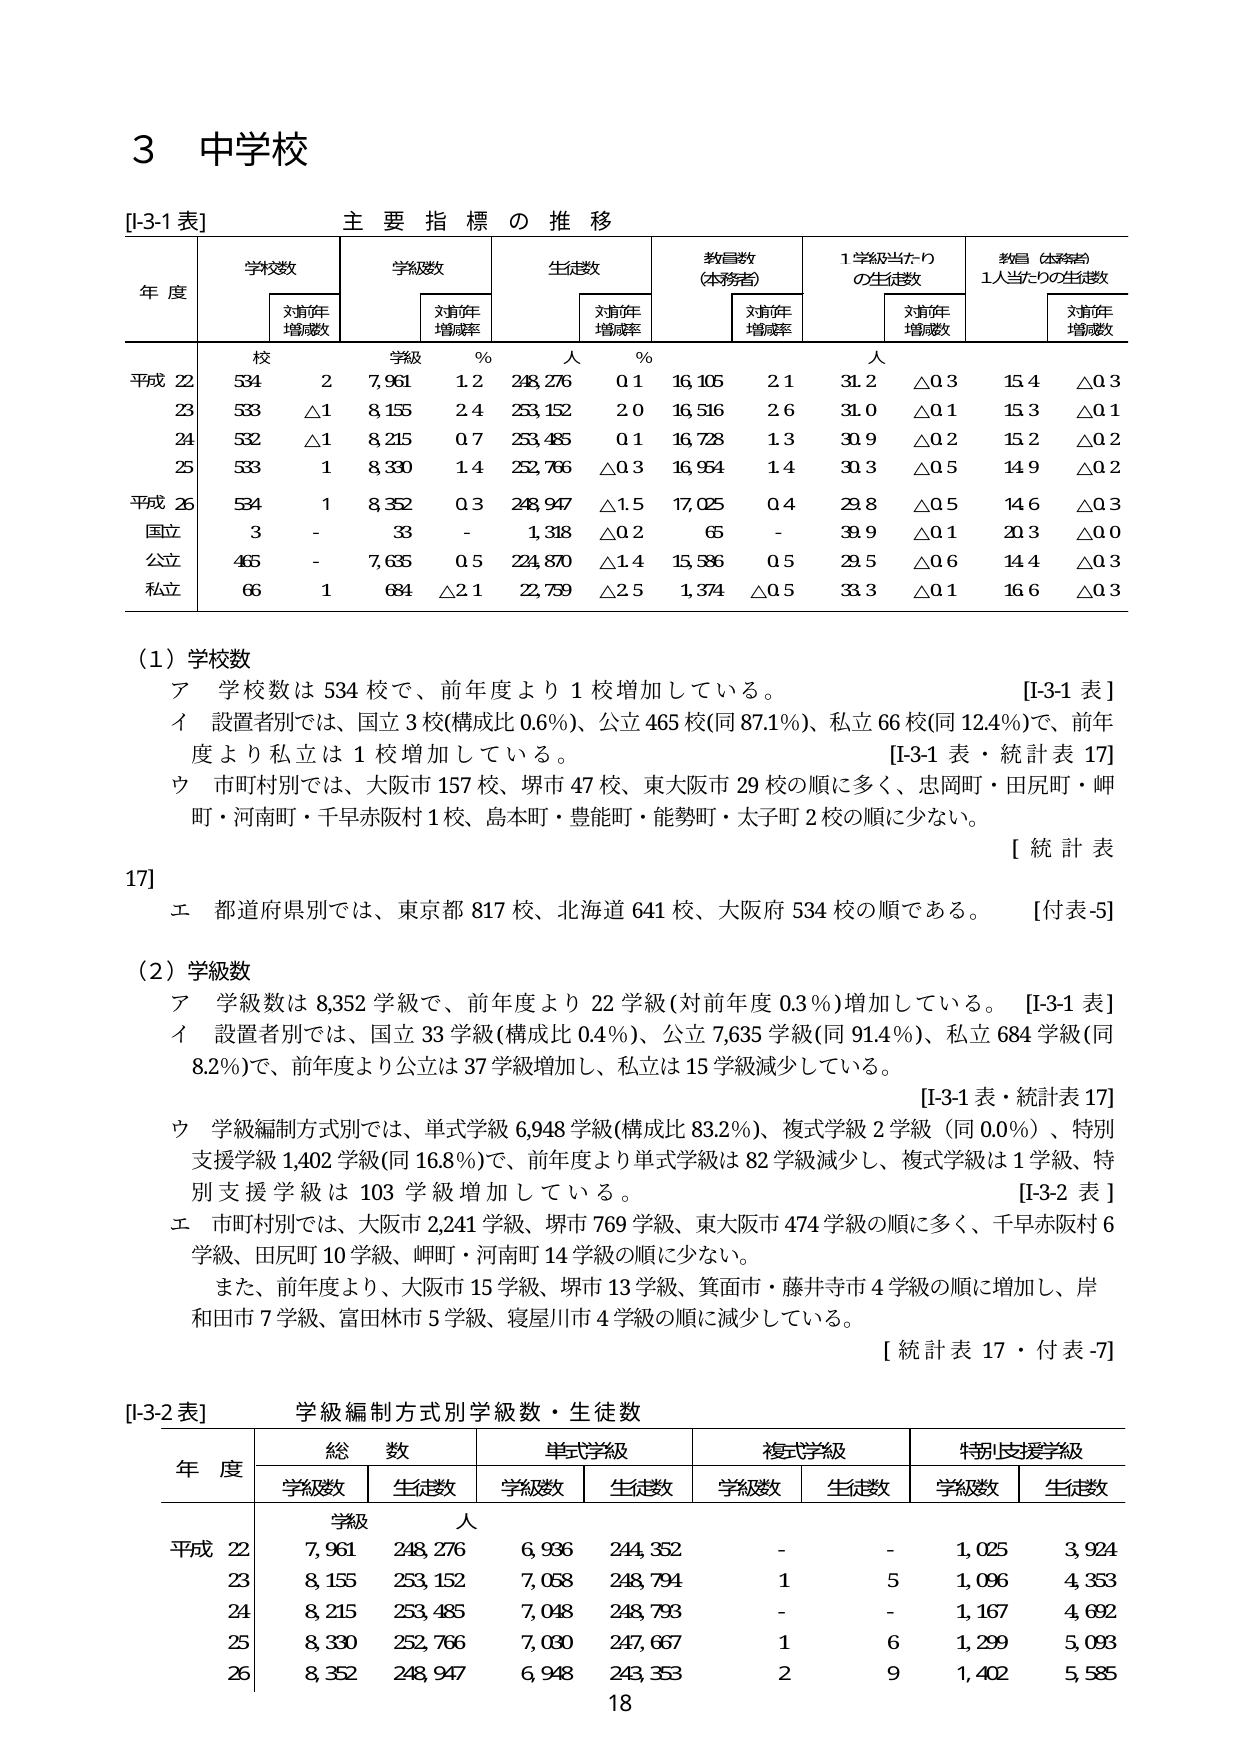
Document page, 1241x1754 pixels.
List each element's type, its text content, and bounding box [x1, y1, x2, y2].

text [統計表17] [125, 832, 1116, 893]
text エ 都道府県別では、東京都817校、北海道641校、大阪府534校の順である。 [付表-5] [125, 893, 1116, 924]
text また、前年度より、大阪市15学級、堺市13学級、箕面市・藤井寺市4学級の順に増加し、岸和田市7学級、富田林市5学級、寝屋川市4学級の順に減少している。 [191, 1270, 1116, 1333]
text （１）学校数 [125, 642, 1116, 674]
text ３ 中学校 [125, 120, 1113, 174]
text イ 設置者別では、国立3校(構成比0.6％)、公立465校(同87.1％)、私立66校(同12.4％)で、前年度より私立は1校増加している。 [Ⅰ-3-1表・統計表17] [169, 705, 1116, 768]
text ア 学校数は534校で、前年度より1校増加している。 [Ⅰ-3-1表] [125, 674, 1116, 705]
text [Ⅰ-3-1表] 主要指標の推移 [125, 204, 1116, 236]
text ア 学級数は8,352学級で、前年度より22学級(対前年度0.3％)増加している。 [Ⅰ-3-1表] [125, 986, 1116, 1017]
text エ 市町村別では、大阪市2,241学級、堺市769学級、東大阪市474学級の順に多く、千早赤阪村6学級、田尻町10学級、岬町・河南町14学級の順に少ない。 [169, 1207, 1116, 1270]
text ウ 学級編制方式別では、単式学級6,948学級(構成比83.2％)、複式学級2学級（同0.0％）、特別支援学級1,402学級(同16.8％)で、前年度より単式学級は82学級減少し、複式学級は1学級、特別支援学級は103学級増加している。 [Ⅰ-3-2表] [169, 1112, 1116, 1207]
text （２）学級数 [125, 954, 1116, 986]
text [Ⅰ-3-1表・統計表17] [192, 1081, 1116, 1112]
text ウ 市町村別では、大阪市157校、堺市47校、東大阪市29校の順に多く、忠岡町・田尻町・岬町・河南町・千早赤阪村1校、島本町・豊能町・能勢町・太子町2校の順に少ない。 [169, 768, 1116, 832]
text [統計表17・付表-7] [191, 1333, 1116, 1365]
text [Ⅰ-3-2表] 学級編制方式別学級数・生徒数 [125, 1394, 1116, 1426]
text イ 設置者別では、国立33学級(構成比0.4％)、公立7,635学級(同91.4％)、私立684学級(同8.2％)で、前年度より公立は37学級増加し、私立は15学級減少している。 [169, 1017, 1116, 1081]
